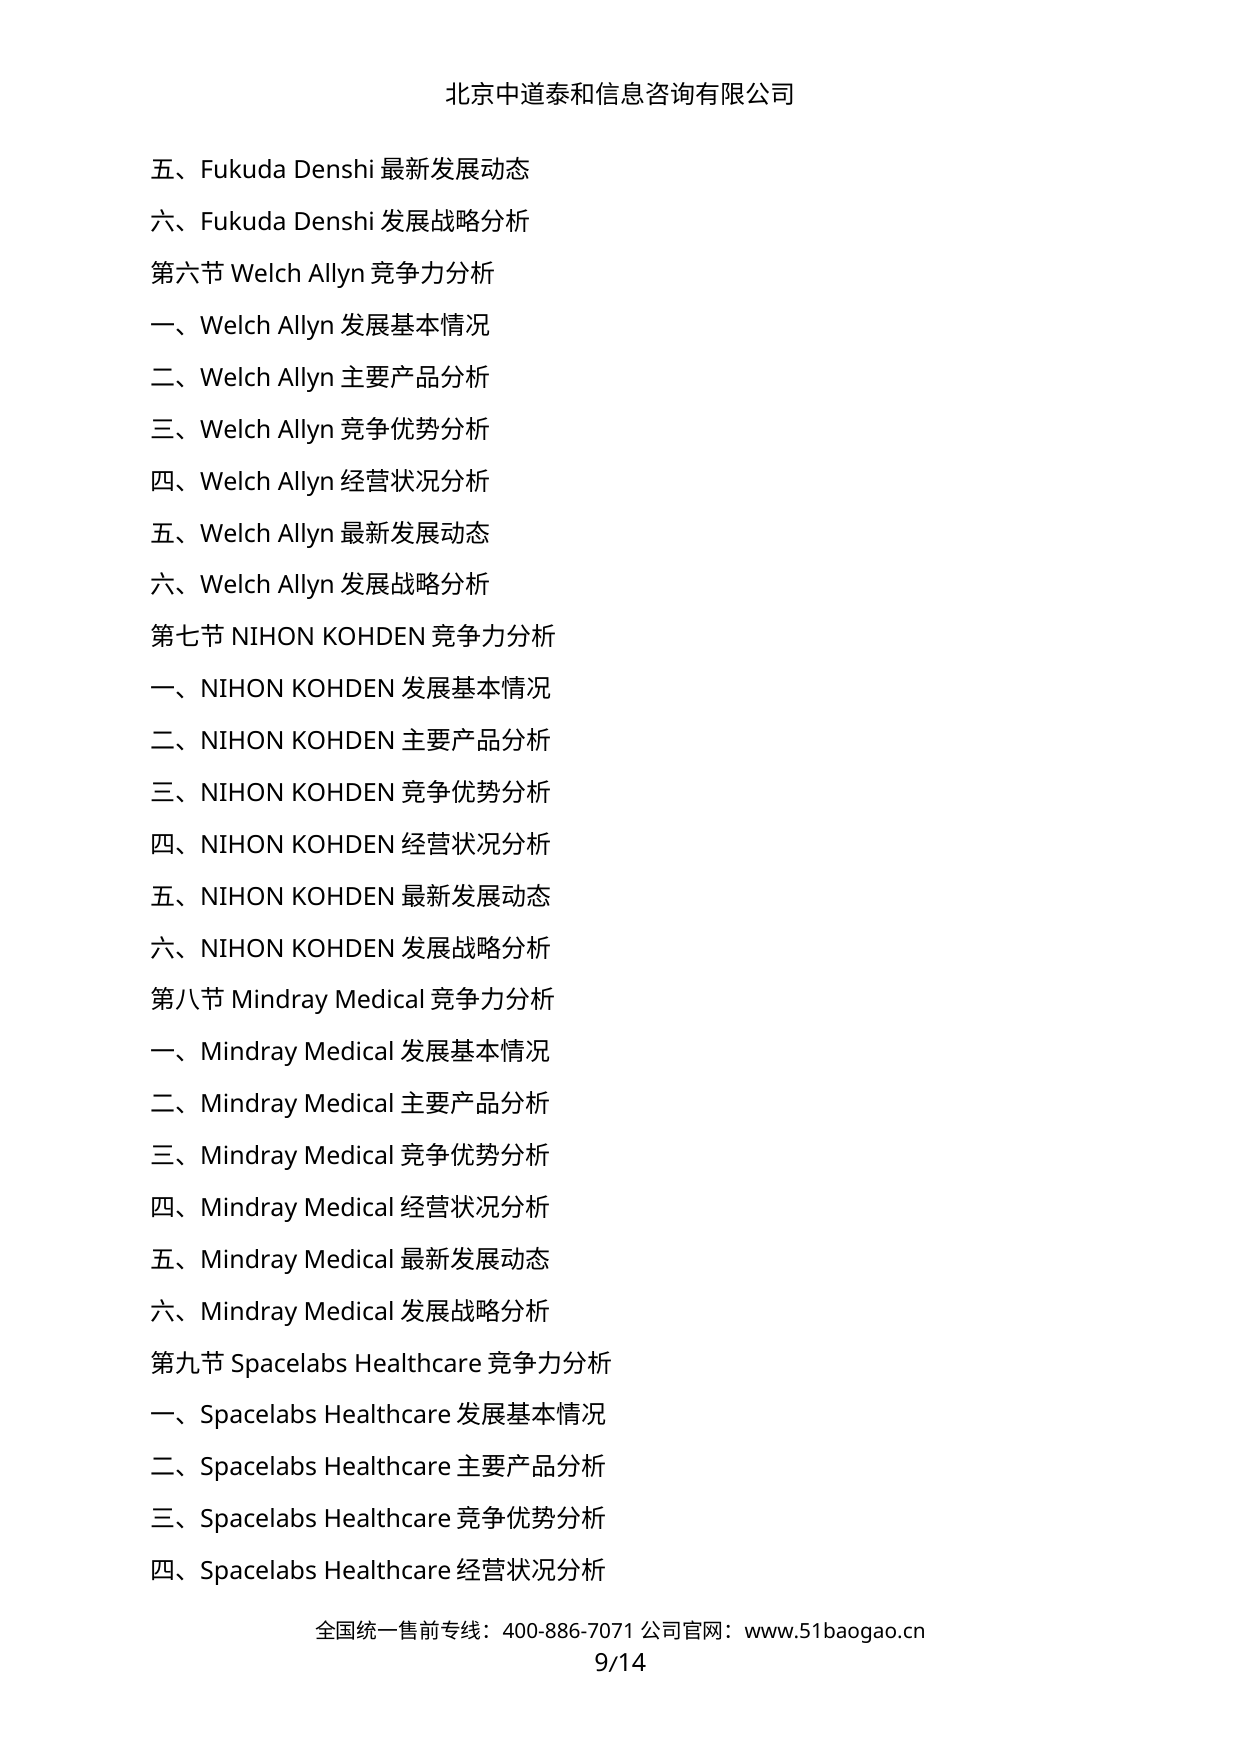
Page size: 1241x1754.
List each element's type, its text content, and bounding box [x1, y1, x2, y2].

text 三、Welch Allyn竞争优势分析 [150, 409, 1090, 446]
text 第八节 Mindray Medical竞争力分析 [150, 980, 1090, 1016]
text 五、Mindray Medical最新发展动态 [150, 1239, 1090, 1276]
text 一、NIHON KOHDEN发展基本情况 [150, 669, 1090, 705]
text 六、NIHON KOHDEN发展战略分析 [150, 928, 1090, 964]
text 三、Mindray Medical竞争优势分析 [150, 1136, 1090, 1172]
text 二、Spacelabs Healthcare主要产品分析 [150, 1447, 1090, 1483]
text 三、Spacelabs Healthcare竞争优势分析 [150, 1499, 1090, 1535]
text 六、Fukuda Denshi发展战略分析 [150, 202, 1090, 238]
text 二、NIHON KOHDEN主要产品分析 [150, 721, 1090, 757]
text 一、Mindray Medical发展基本情况 [150, 1032, 1090, 1068]
text 三、NIHON KOHDEN竞争优势分析 [150, 772, 1090, 809]
text 六、Mindray Medical发展战略分析 [150, 1291, 1090, 1327]
text 五、Fukuda Denshi最新发展动态 [150, 150, 1090, 186]
text 第六节 Welch Allyn竞争力分析 [150, 254, 1090, 290]
text 一、Spacelabs Healthcare发展基本情况 [150, 1395, 1090, 1431]
text 二、Mindray Medical主要产品分析 [150, 1084, 1090, 1120]
text 一、Welch Allyn发展基本情况 [150, 306, 1090, 342]
text 四、Spacelabs Healthcare经营状况分析 [150, 1551, 1090, 1587]
text 二、Welch Allyn主要产品分析 [150, 357, 1090, 394]
text 四、Welch Allyn经营状况分析 [150, 461, 1090, 497]
text 第九节 Spacelabs Healthcare竞争力分析 [150, 1343, 1090, 1379]
text 第七节 NIHON KOHDEN竞争力分析 [150, 617, 1090, 653]
text 四、Mindray Medical经营状况分析 [150, 1187, 1090, 1224]
text 四、NIHON KOHDEN经营状况分析 [150, 824, 1090, 861]
text 五、NIHON KOHDEN最新发展动态 [150, 876, 1090, 912]
text 六、Welch Allyn发展战略分析 [150, 565, 1090, 601]
text 五、Welch Allyn最新发展动态 [150, 513, 1090, 549]
